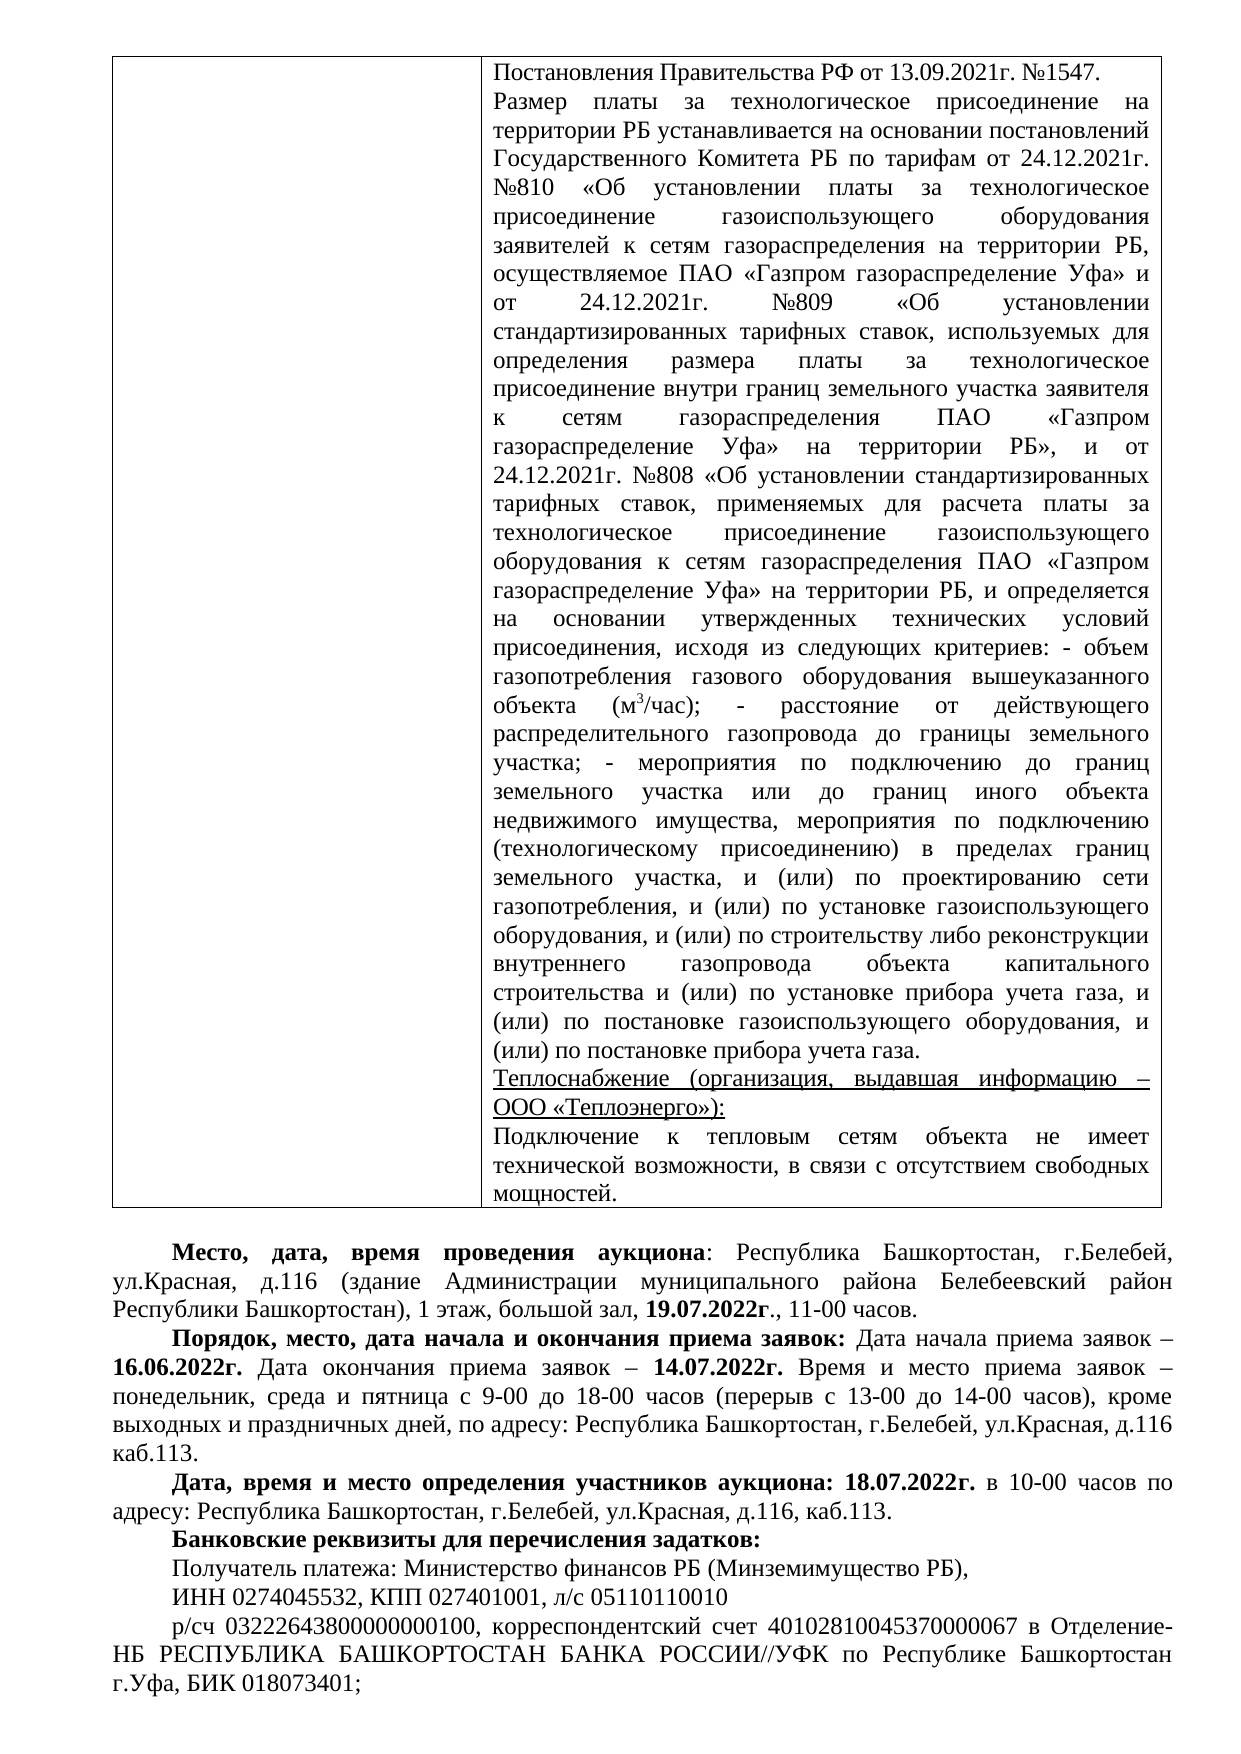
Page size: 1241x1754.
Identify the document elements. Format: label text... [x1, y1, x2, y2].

text Порядок, место, дата начала и окончания приема заявок: Дата начала приема заявок – 16.06.2022г. Дата окончания приема заявок – 14.07.2022г. Время и место приема заявок – понедельник, среда и пятница с 9-00 до 18-00 часов (перерыв с 13-00 до 14-00 часов), кроме выходных и праздничных дней, по адресу: Республика Башкортостан, г.Белебей, ул.Красная, д.116 каб.113. [112, 1323, 1173, 1467]
text Получатель платежа: Министерство финансов РБ (Минземимущество РБ), [112, 1553, 1173, 1582]
text Место, дата, время проведения аукциона: Республика Башкортостан, г.Белебей, ул.Красная, д.116 (здание Администрации муниципального района Белебеевский район Республики Башкортостан), 1 этаж, большой зал, 19.07.2022г., 11-00 часов. [112, 1237, 1173, 1323]
text ИНН 0274045532, КПП 027401001, л/с 05110110010 [112, 1582, 1173, 1611]
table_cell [482, 57, 1161, 1207]
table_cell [113, 57, 481, 1207]
text Дата, время и место определения участников аукциона: 18.07.2022г. в 10-00 часов по адресу: Республика Башкортостан, г.Белебей, ул.Красная, д.116, каб.113. [112, 1467, 1173, 1524]
text р/сч 03222643800000000100, корреспондентский счет 40102810045370000067 в Отделение-НБ РЕСПУБЛИКА БАШКОРТОСТАН БАНКА РОССИИ//УФК по Республике Башкортостан г.Уфа, БИК 018073401; [112, 1611, 1173, 1697]
text Банковские реквизиты для перечисления задатков: [112, 1524, 1173, 1553]
